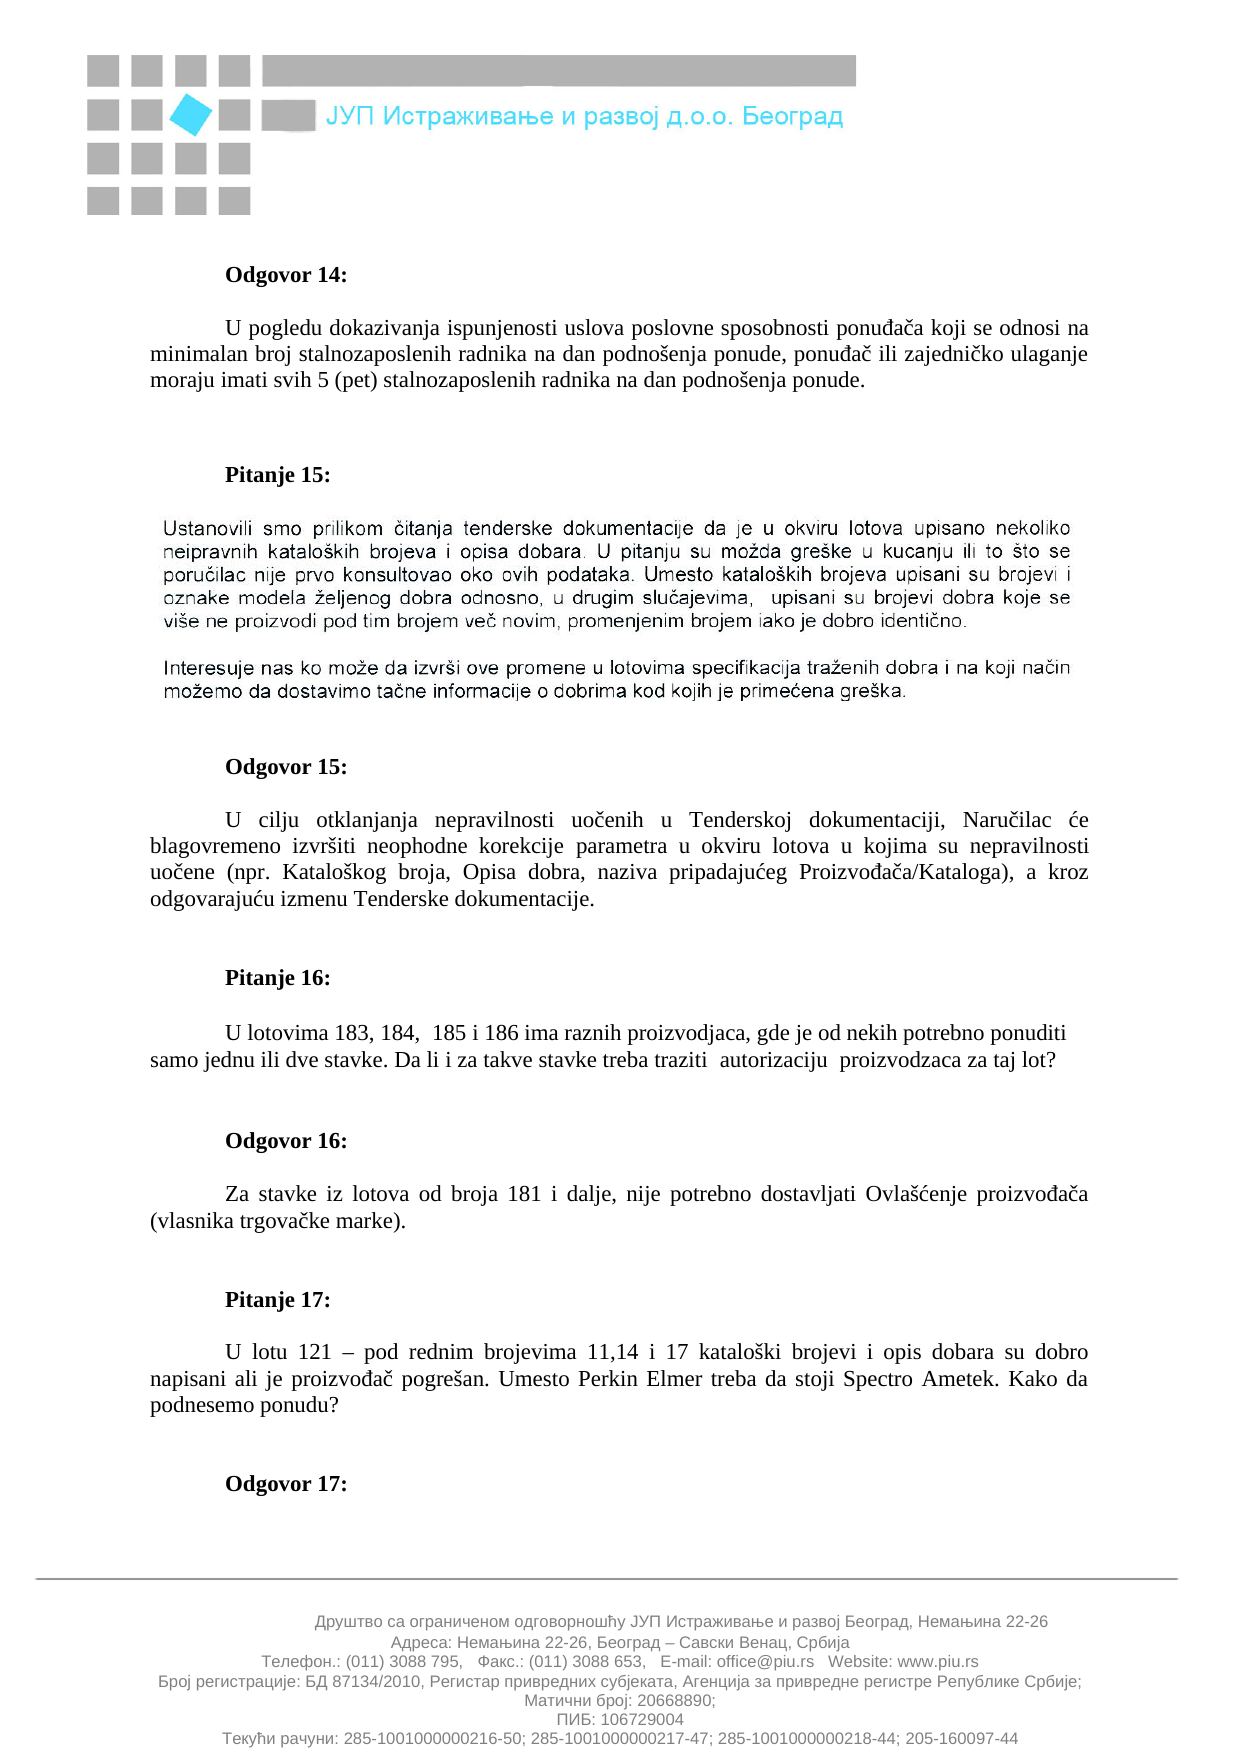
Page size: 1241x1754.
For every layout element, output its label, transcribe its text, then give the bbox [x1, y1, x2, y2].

text Pitanje 17: [150, 1286, 1090, 1312]
text Odgovor 16: [150, 1128, 1090, 1154]
text U lotu 121 – pod rednim brojevima 11,14 i 17 kataloški brojevi i opis dobara su dobro napisani ali je proizvođač pogrešan. Umesto Perkin Elmer treba da stoji Spectro Ametek. Kako da podnesemo ponudu? [150, 1338, 1090, 1417]
text Za stavke iz lotova od broja 181 i dalje, nije potrebno dostavljati Ovlašćenje proizvođača (vlasnika trgovačke marke). [150, 1180, 1090, 1233]
text Odgovor 17: [150, 1470, 1090, 1497]
text U lotovima 183, 184, 185 i 186 ima raznih proizvodjaca, gde je od nekih potrebno ponuditi samo jednu ili dve stavke. Da li i za takve stavke treba traziti autorizaciju proizvodzaca za taj lot? [150, 1019, 1090, 1072]
text Odgovor 15: [150, 753, 1090, 779]
text U pogledu dokazivanja ispunjenosti uslova poslovne sposobnosti ponuđača koji se odnosi na minimalan broj stalnozaposlenih radnika na dan podnošenja ponude, ponuđač ili zajedničko ulaganje moraju imati svih 5 (pet) stalnozaposlenih radnika na dan podnošenja ponude. [150, 314, 1090, 393]
picture [50, 55, 857, 215]
text Odgovor 14: [150, 261, 1090, 287]
text U cilju otklanjanja nepravilnosti uočenih u Tenderskoj dokumentaciji, Naručilac će blagovremeno izvršiti neophodne korekcije parametra u okviru lotova u kojima su nepravilnosti uočene (npr. Kataloškog broja, Opisa dobra, naziva pripadajućeg Proizvođača/Kataloga), a kroz odgovarajuću izmenu Tenderske dokumentacije. [150, 806, 1090, 911]
text Pitanje 16: [150, 964, 1090, 990]
text Pitanje 15: [150, 461, 1090, 487]
